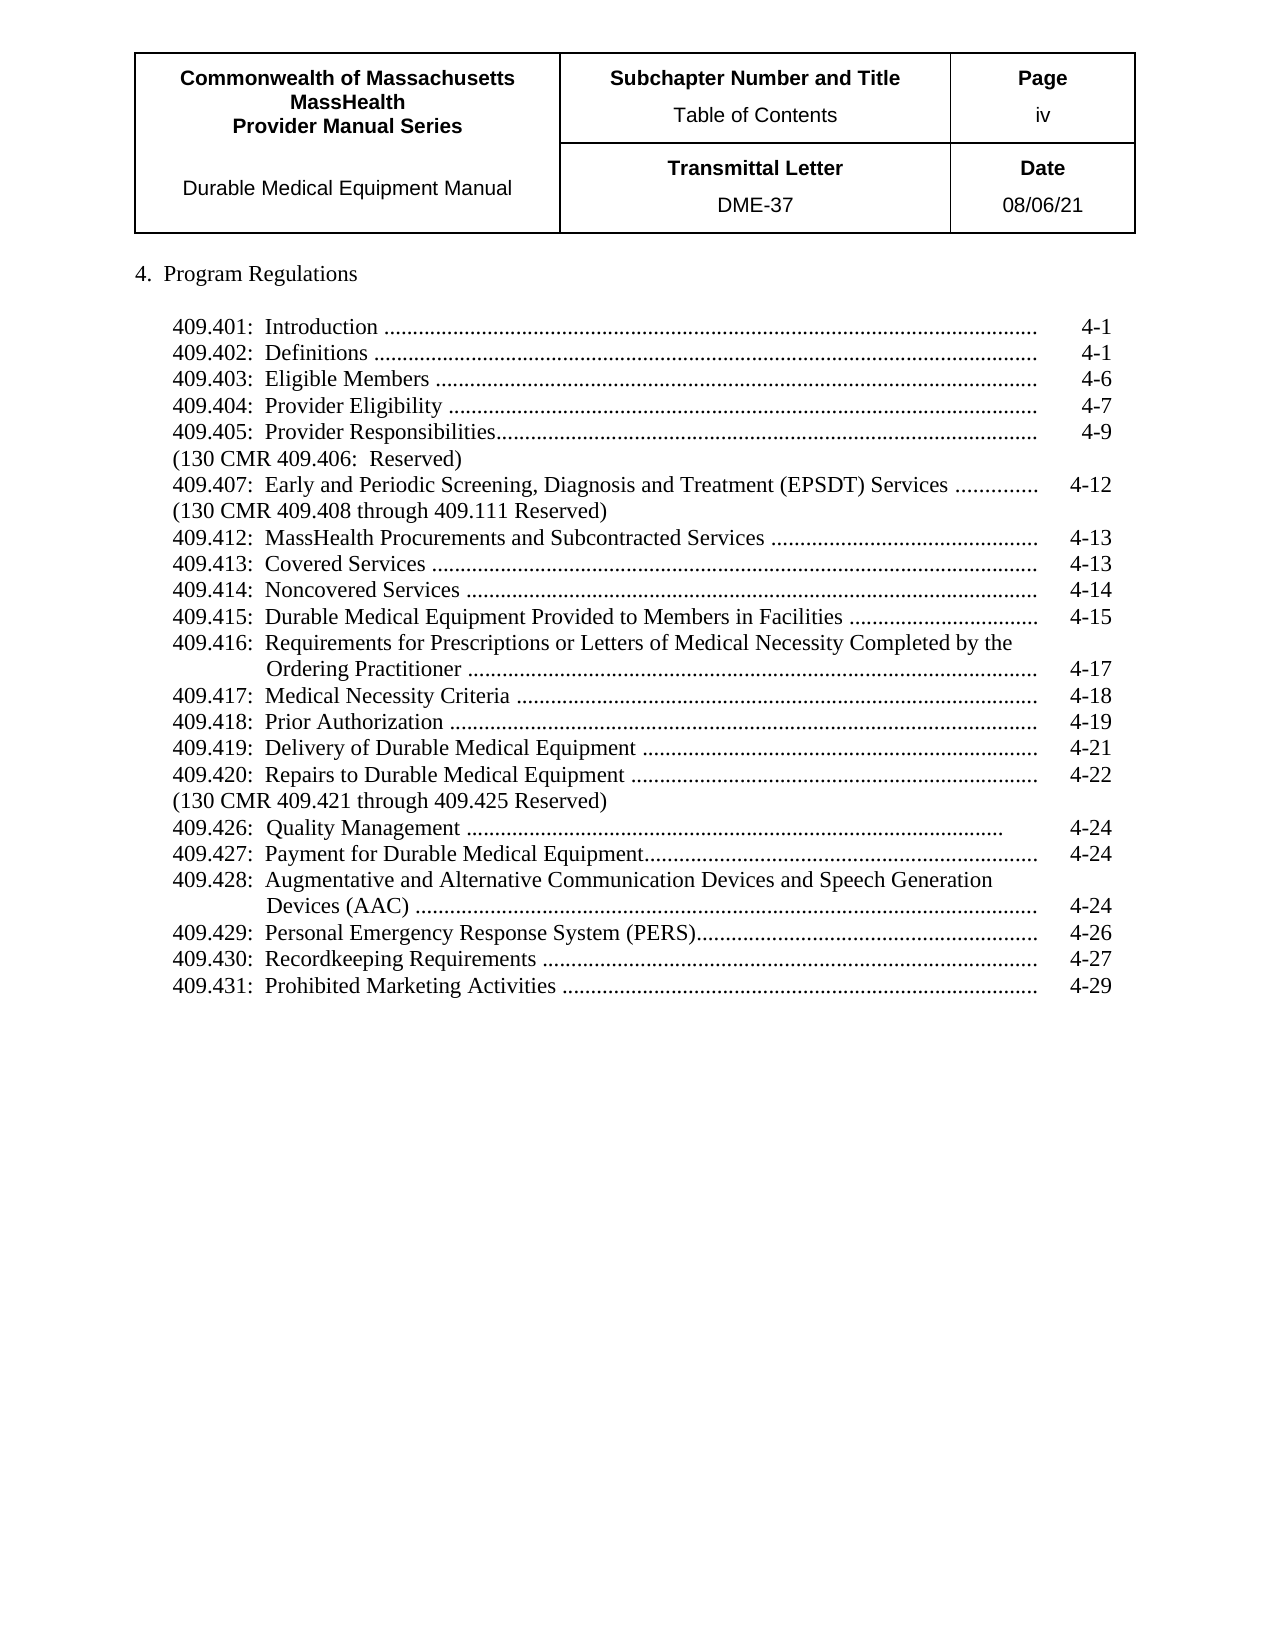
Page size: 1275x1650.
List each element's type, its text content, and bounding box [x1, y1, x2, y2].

text 409.405: Provider Responsibilities 4-9 [172, 418, 1140, 444]
text 409.429: Personal Emergency Response System (PERS) 4-26 [135, 919, 1140, 945]
text 409.415: Durable Medical Equipment Provided to Members in Facilities 4-15 [135, 603, 1140, 629]
text 409.431: Prohibited Marketing Activities 4-29 [135, 972, 1140, 998]
text 409.418: Prior Authorization 4-19 [135, 708, 1140, 734]
text 409.430: Recordkeeping Requirements 4-27 [135, 945, 1140, 972]
text 409.401: Introduction 4-1 [135, 313, 1140, 339]
text 409.417: Medical Necessity Criteria 4-18 [135, 682, 1140, 708]
text (130 CMR 409.406: Reserved) [135, 444, 1140, 471]
text 409.412: MassHealth Procurements and Subcontracted Services 4-13 [135, 524, 1140, 550]
text 409.426: Quality Management 4-24 [135, 813, 1140, 840]
text 409.419: Delivery of Durable Medical Equipment 4-21 [135, 734, 1140, 761]
text (130 CMR 409.408 through 409.111 Reserved) [135, 497, 1140, 524]
text Devices (AAC) 4-24 [172, 893, 1140, 919]
text 409.414: Noncovered Services 4-14 [135, 576, 1140, 603]
table_cell Date 08/06/21 [951, 144, 1134, 232]
text (130 CMR 409.421 through 409.425 Reserved) [135, 787, 1140, 813]
text 4. Program Regulations [135, 260, 1140, 286]
text 409.428: Augmentative and Alternative Communication Devices and Speech Generation [135, 866, 1140, 893]
text Ordering Practitioner 4-17 [266, 655, 1140, 682]
table_cell Transmittal Letter DME-37 [561, 144, 950, 232]
text 409.416: Requirements for Prescriptions or Letters of Medical Necessity Completed by the [172, 629, 1140, 655]
text 409.407: Early and Periodic Screening, Diagnosis and Treatment (EPSDT) Services 4-12 [135, 471, 1140, 497]
text 409.403: Eligible Members 4-6 [135, 366, 1140, 392]
text 409.402: Definitions 4-1 [135, 339, 1140, 366]
table_cell Durable Medical Equipment Manual [136, 142, 559, 232]
text 409.404: Provider Eligibility 4-7 [135, 392, 1140, 418]
table_header Subchapter Number and Title Table of Contents [561, 54, 950, 142]
text 409.427: Payment for Durable Medical Equipment 4-24 [135, 840, 1140, 866]
text 409.420: Repairs to Durable Medical Equipment 4-22 [135, 761, 1140, 787]
text 409.413: Covered Services 4-13 [135, 550, 1140, 576]
table_header Page iv [951, 54, 1134, 142]
table_header Commonwealth of MassHealth Provider Manual Series [136, 54, 559, 142]
